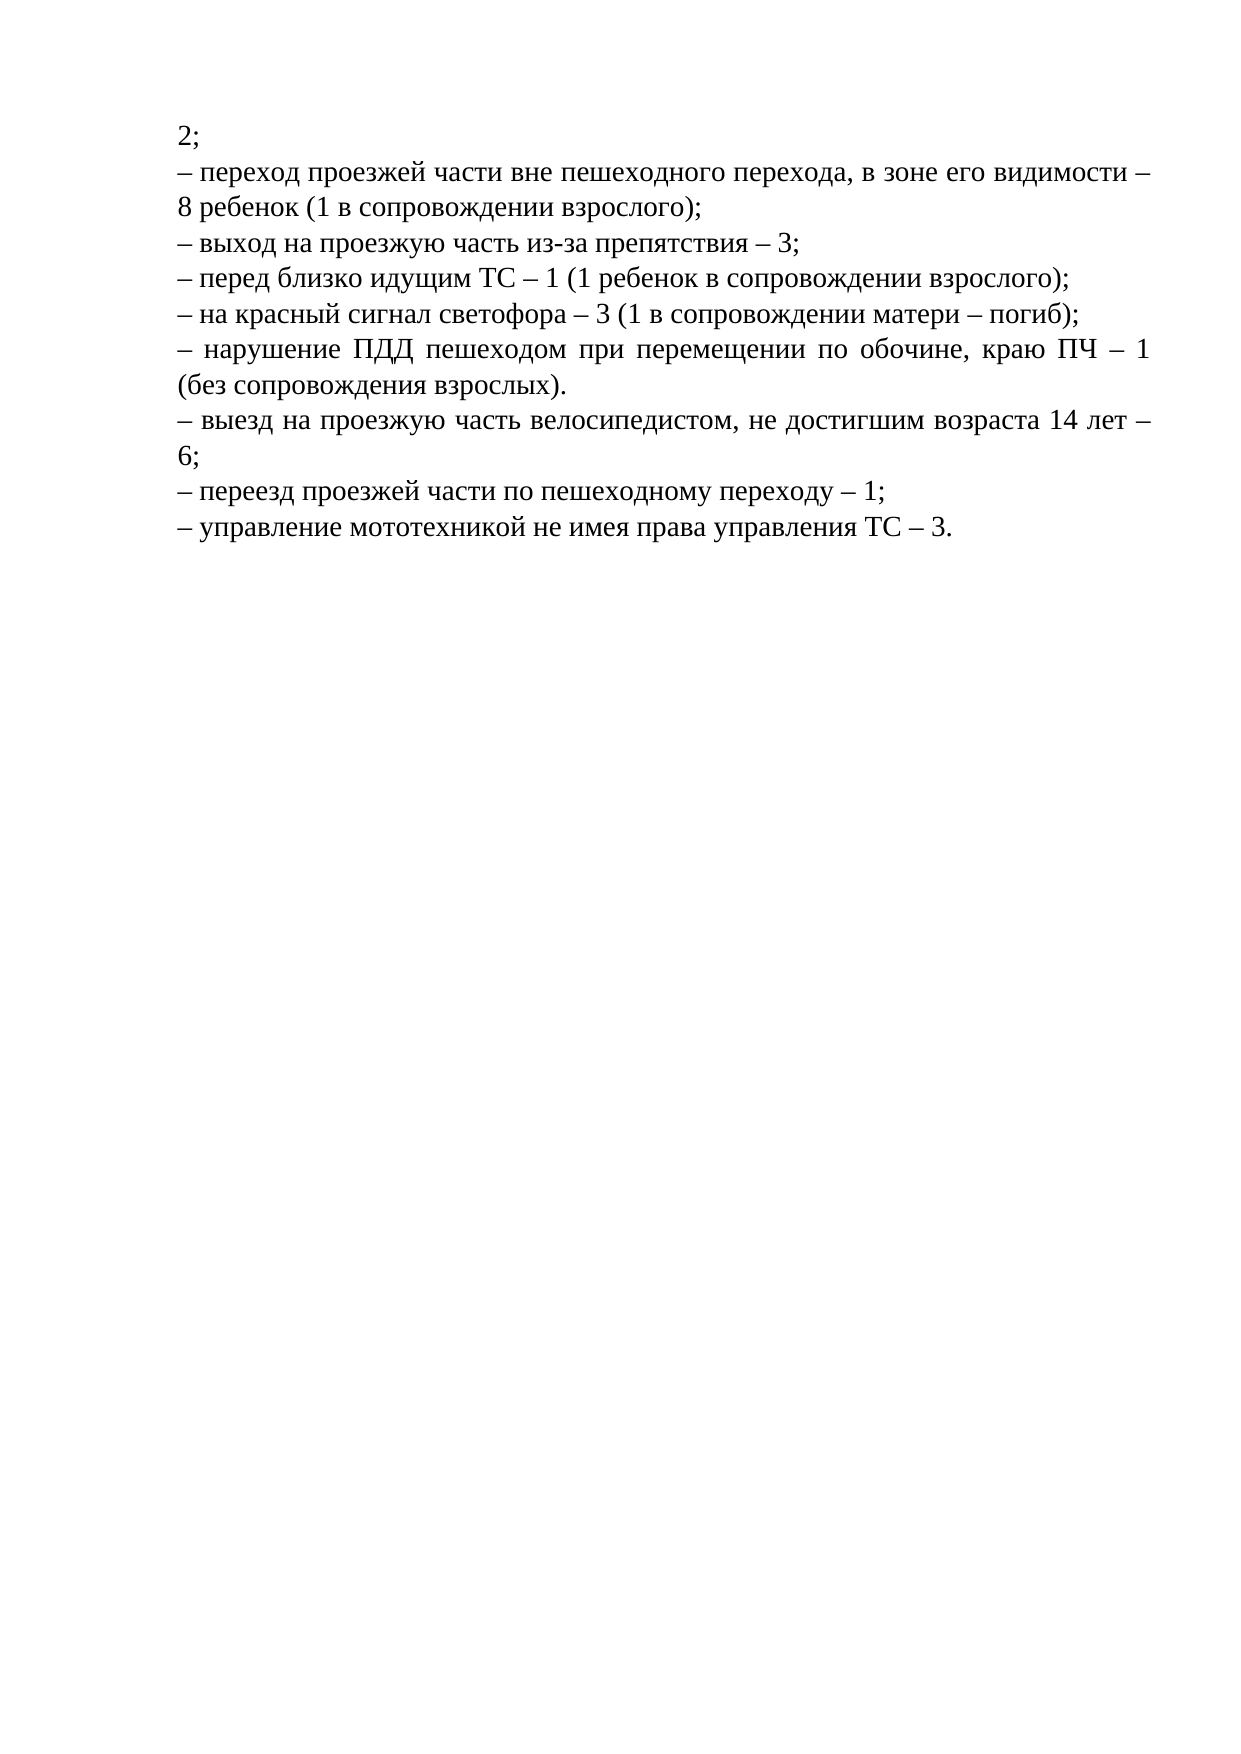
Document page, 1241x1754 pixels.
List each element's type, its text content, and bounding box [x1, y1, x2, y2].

text – нарушение ПДД пешеходом при перемещении по обочине, краю ПЧ – 1 (без сопровождения взрослых). [177, 331, 1152, 400]
text – переход проезжей части вне пешеходного перехода, в зоне его видимости – 8 ребенок (1 в сопровождении взрослого); [177, 154, 1152, 223]
text – выход на проезжую часть из-за препятствия – 3; [177, 225, 1152, 258]
text – выезд на проезжую часть велосипедистом, не достигшим возраста 14 лет – 6; [177, 402, 1152, 471]
text – на красный сигнал светофора – 3 (1 в сопровождении матери – погиб); [177, 296, 1152, 329]
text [177, 118, 1152, 152]
text – переезд проезжей части по пешеходному переходу – 1; [177, 473, 1152, 507]
text – перед близко идущим ТС – 1 (1 ребенок в сопровождении взрослого); [177, 260, 1152, 294]
text – управление мототехникой не имея права управления ТС – 3. [177, 509, 1152, 542]
